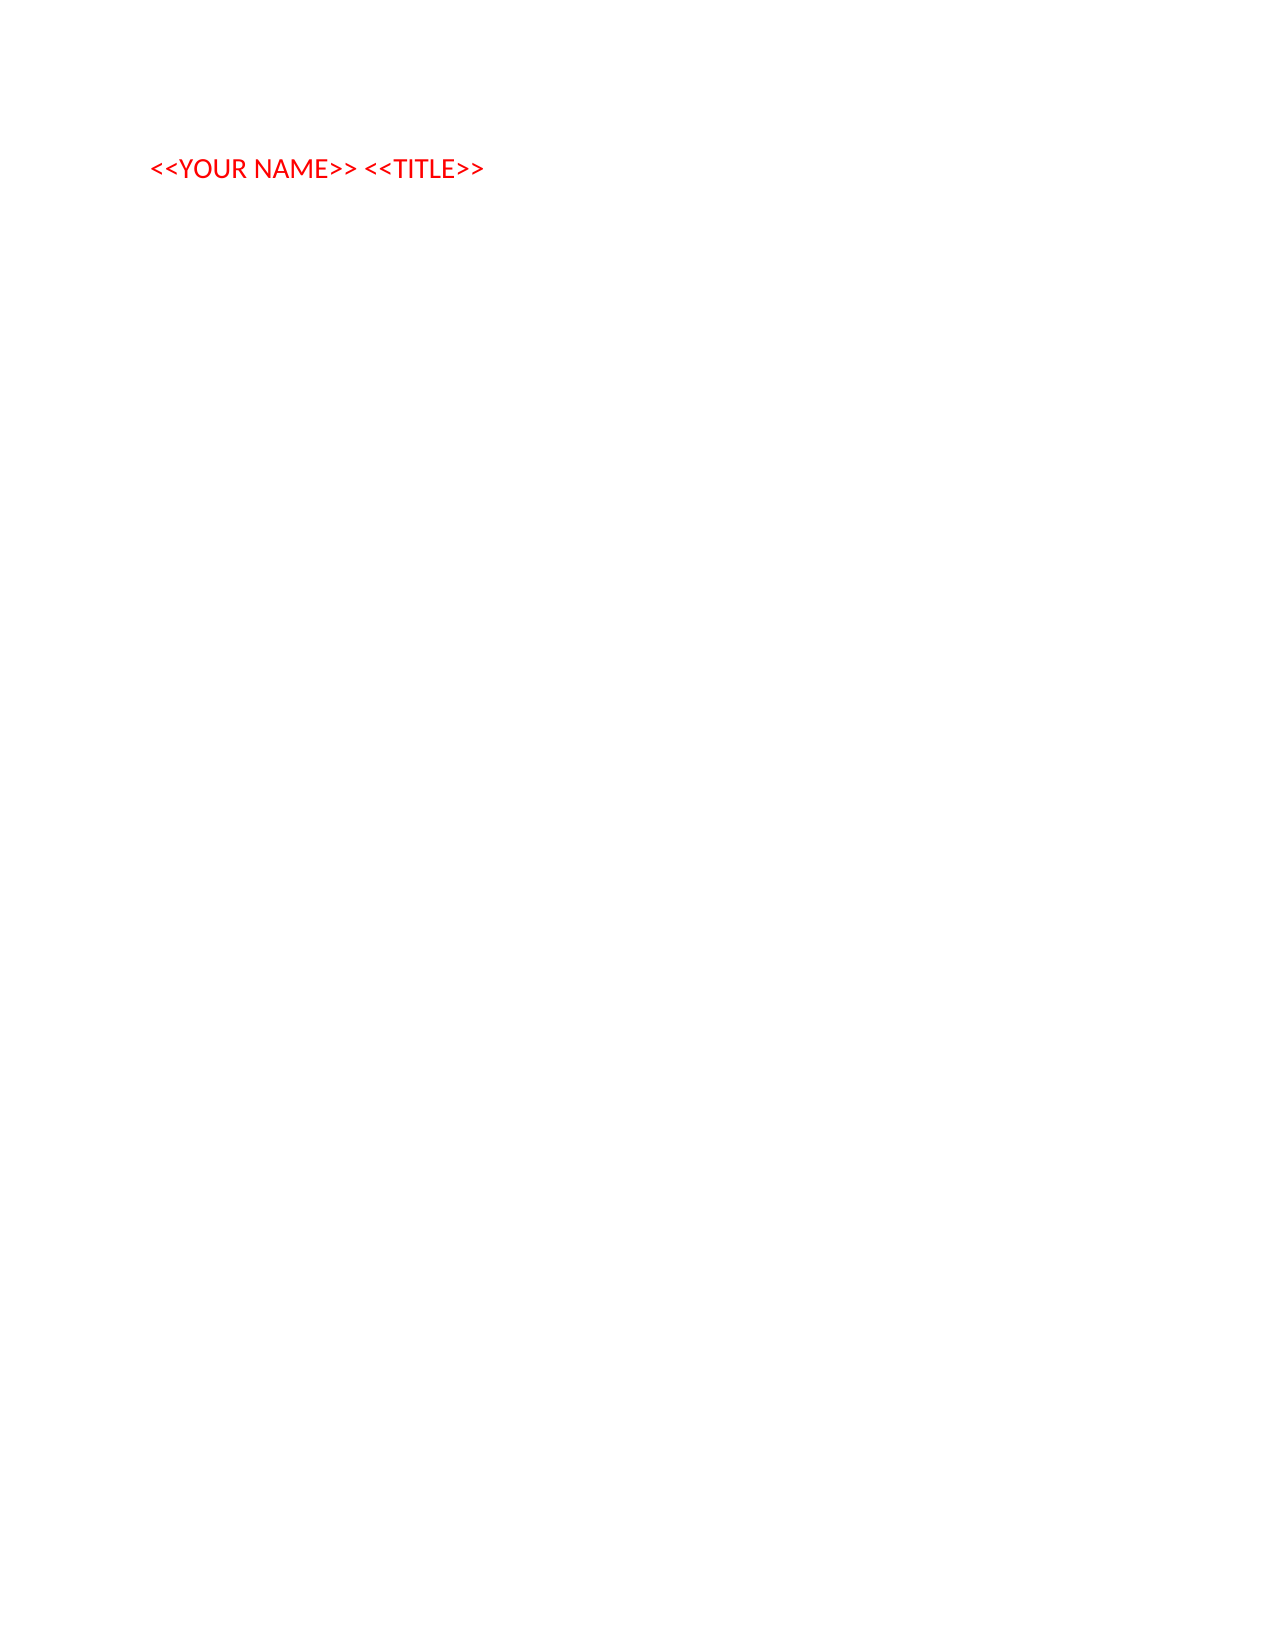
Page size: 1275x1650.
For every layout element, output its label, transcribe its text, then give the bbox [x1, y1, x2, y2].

text <<YOUR NAME>> <<TITLE>> [150, 150, 1125, 186]
